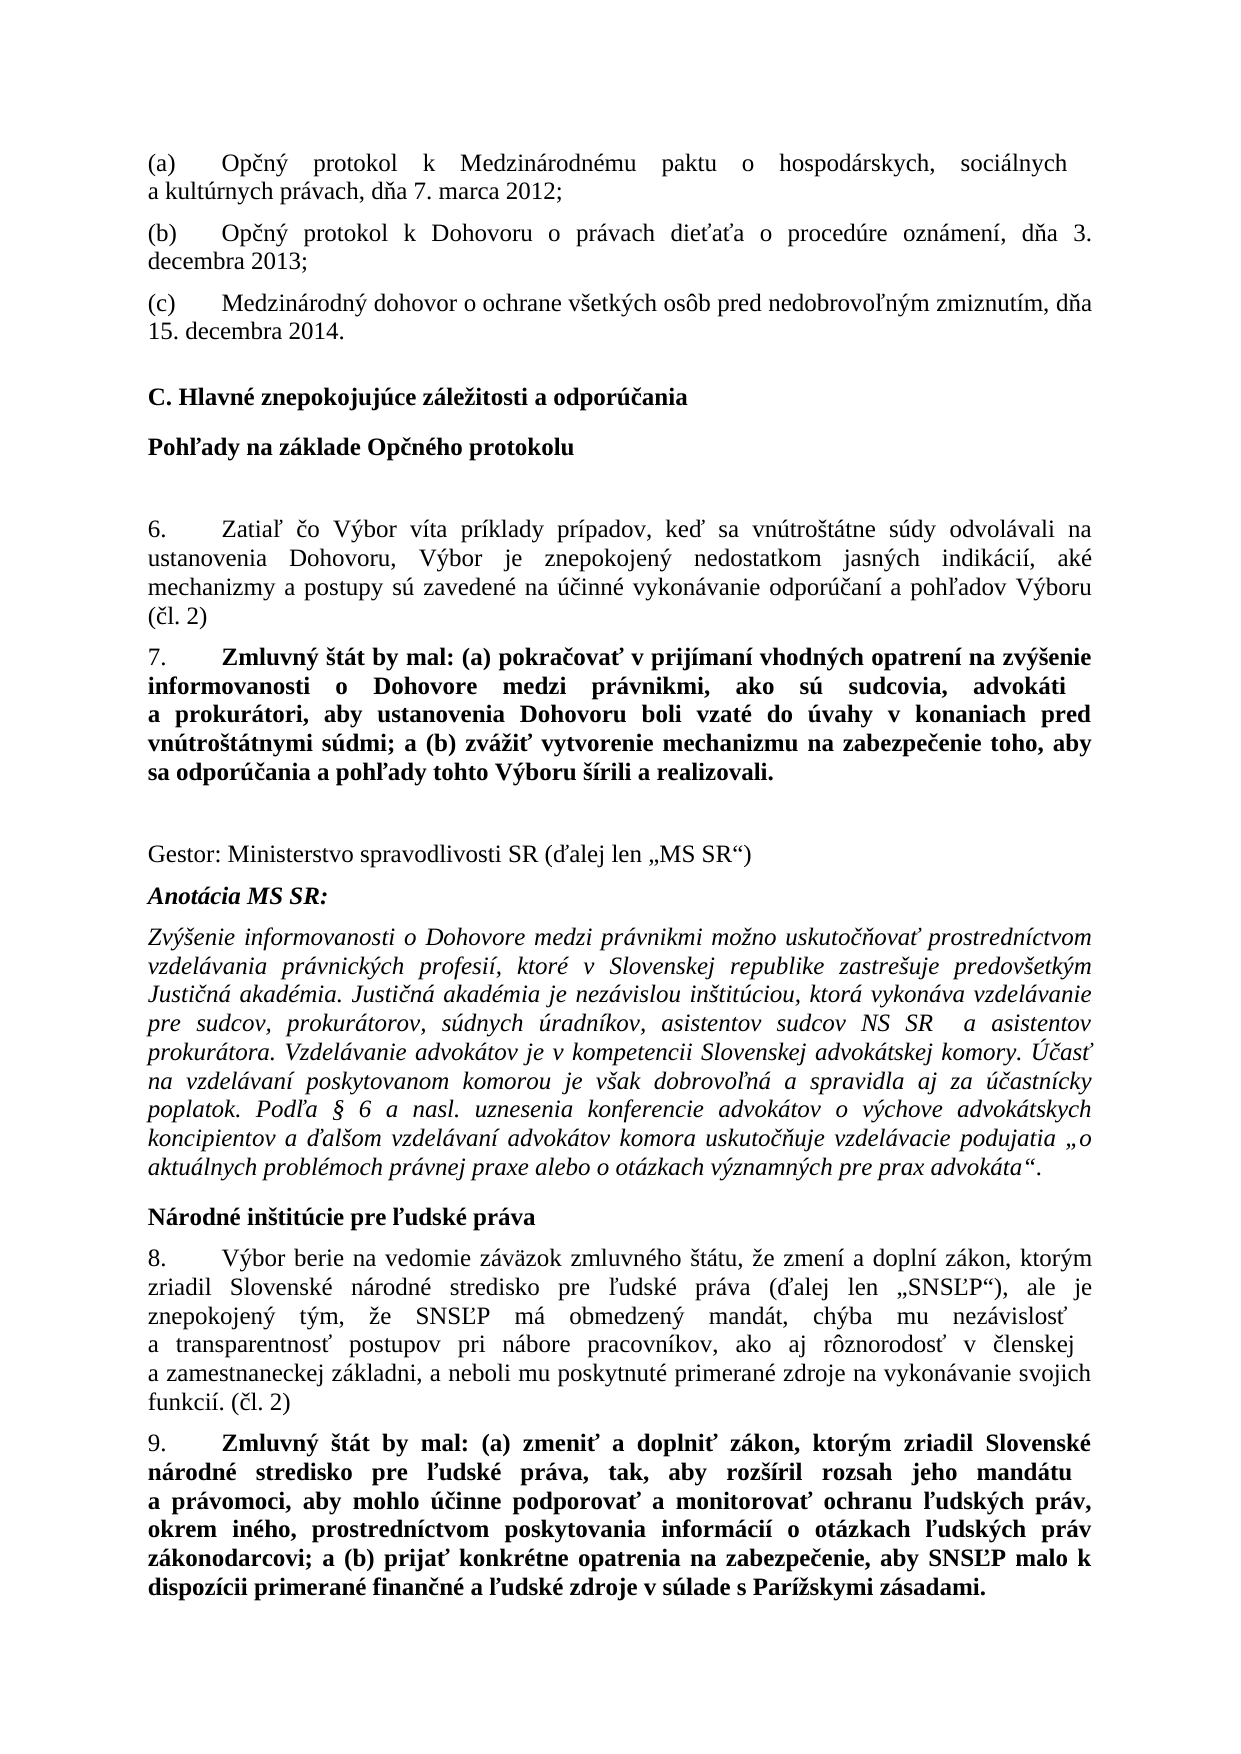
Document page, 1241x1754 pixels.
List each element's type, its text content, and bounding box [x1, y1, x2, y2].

text C. Hlavné znepokojujúce záležitosti a odporúčania [148, 383, 1093, 411]
text Pohľady na základe Opčného protokolu [148, 436, 1093, 461]
text (a) Opčný protokol k Medzinárodnému paktu o hospodárskych, sociálnych a kultúrnych právach, dňa 7. marca 2012; [148, 148, 1093, 205]
text (c) Medzinárodný dohovor o ochrane všetkých osôb pred nedobrovoľným zmiznutím, dňa 15. decembra 2014. [148, 288, 1093, 345]
text Gestor: Ministerstvo spravodlivosti SR (ďalej len „MS SR“) [148, 839, 1093, 868]
text Anotácia MS SR: [148, 881, 1093, 909]
text (b) Opčný protokol k Dohovoru o právach dieťaťa o procedúre oznámení, dňa 3. decembra 2013; [148, 218, 1093, 275]
text 8. Výbor berie na vedomie záväzok zmluvného štátu, že zmení a doplní zákon, ktorým zriadil Slovenské národné stredisko pre ľudské práva (ďalej len „SNSĽP“), ale je znepokojený tým, že SNSĽP má obmedzený mandát, chýba mu nezávislosť a transparentnosť postupov pri nábore pracovníkov, ako aj rôznorodosť v členskej a zamestnaneckej základni, a neboli mu poskytnuté primerané zdroje na vykonávanie svojich funkcií. (čl. 2) [148, 1243, 1093, 1416]
text 9. Zmluvný štát by mal: (a) zmeniť a doplniť zákon, ktorým zriadil Slovenské národné stredisko pre ľudské práva, tak, aby rozšíril rozsah jeho mandátu a právomoci, aby mohlo účinne podporovať a monitorovať ochranu ľudských práv, okrem iného, prostredníctvom poskytovania informácií o otázkach ľudských práv zákonodarcovi; a (b) prijať konkrétne opatrenia na zabezpečenie, aby SNSĽP malo k dispozícii primerané finančné a ľudské zdroje v súlade s Parížskymi zásadami. [148, 1428, 1093, 1601]
text 6. Zatiaľ čo Výbor víta príklady prípadov, keď sa vnútroštátne súdy odvolávali na ustanovenia Dohovoru, Výbor je znepokojený nedostatkom jasných indikácií, aké mechanizmy a postupy sú zavedené na účinné vykonávanie odporúčaní a pohľadov Výboru (čl. 2) [148, 514, 1093, 629]
text 7. Zmluvný štát by mal: (a) pokračovať v prijímaní vhodných opatrení na zvýšenie informovanosti o Dohovore medzi právnikmi, ako sú sudcovia, advokáti a prokurátori, aby ustanovenia Dohovoru boli vzaté do úvahy v konaniach pred vnútroštátnymi súdmi; a (b) zvážiť vytvorenie mechanizmu na zabezpečenie toho, aby sa odporúčania a pohľady tohto Výboru šírili a realizovali. [148, 642, 1093, 786]
text Zvýšenie informovanosti o Dohovore medzi právnikmi možno uskutočňovať prostredníctvom vzdelávania právnických profesií, ktoré v Slovenskej republike zastrešuje predovšetkým Justičná akadémia. Justičná akadémia je nezávislou inštitúciou, ktorá vykonáva vzdelávanie pre sudcov, prokurátorov, súdnych úradníkov, asistentov sudcov NS SR a asistentov prokurátora. Vzdelávanie advokátov je v kompetencii Slovenskej advokátskej komory. Účasť na vzdelávaní poskytovanom komorou je však dobrovoľná a spravidla aj za účastnícky poplatok. Podľa § 6 a nasl. uznesenia konferencie advokátov o výchove advokátskych koncipientov a ďalšom vzdelávaní advokátov komora uskutočňuje vzdelávacie podujatia „o aktuálnych problémoch právnej praxe alebo o otázkach významných pre prax advokáta“. [148, 922, 1093, 1181]
text Národné inštitúcie pre ľudské práva [148, 1206, 1093, 1231]
